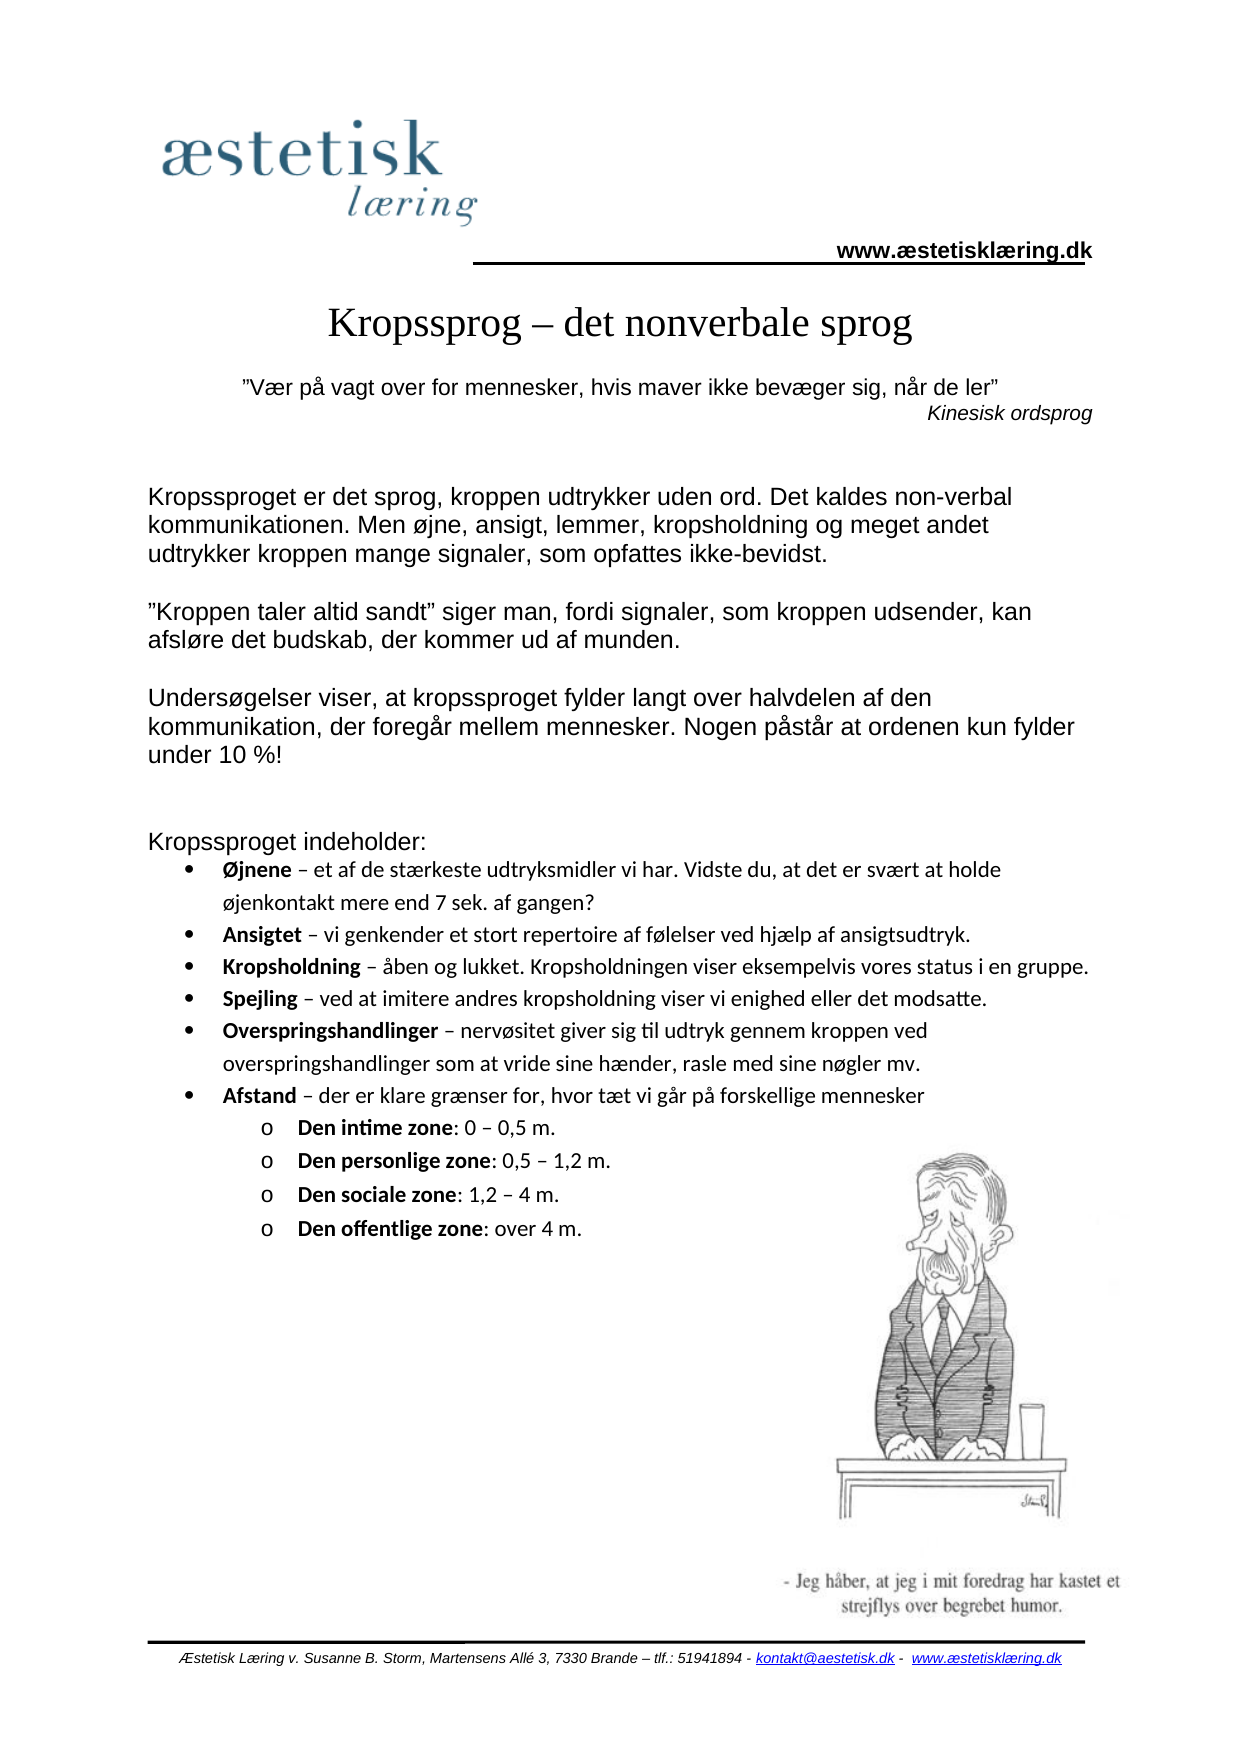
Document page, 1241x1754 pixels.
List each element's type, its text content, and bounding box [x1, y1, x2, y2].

text Kropssproget indeholder: [148, 827, 1092, 856]
picture [147, 103, 486, 237]
text Undersøgelser viser, at kropssproget fylder langt over halvdelen af den kommunikation, der foregår mellem mennesker. Nogen påstår at ordenen kun fylder under 10 %! [148, 683, 1092, 769]
text Kropssproget er det sprog, kroppen udtrykker uden ord. Det kaldes non-verbal kommunikationen. Men øjne, ansigt, lemmer, kropsholdning og meget andet udtrykker kroppen mange signaler, som opfattes ikke-bevidst. [148, 482, 1092, 568]
list Den intime zone: 0 – 0,5 m. [260, 1113, 1092, 1142]
text Kropssprog – det nonverbale sprog [148, 297, 1092, 345]
picture [766, 1114, 1137, 1623]
list Overspringshandlinger – nervøsitet giver sig til udtryk gennem kroppen ved overspringshandlinger som at vride sine hænder, rasle med sine nøgler mv. [185, 1016, 1092, 1077]
text Kinesisk ordsprog [148, 400, 1092, 424]
list Spejling – ved at imitere andres kropsholdning viser vi enighed eller det modsatte. [185, 984, 1092, 1012]
list Den sociale zone: 1,2 – 4 m. [260, 1180, 766, 1209]
list Kropsholdning – åben og lukket. Kropsholdningen viser eksempelvis vores status i en gruppe. [185, 952, 1092, 980]
list Øjnene – et af de stærkeste udtryksmidler vi har. Vidste du, at det er svært at holde øjenkontakt mere end 7 sek. af gangen? [185, 856, 1092, 916]
list Ansigtet – vi genkender et stort repertoire af følelser ved hjælp af ansigtsudtryk. [185, 920, 1092, 948]
list Afstand – der er klare grænser for, hvor tæt vi går på forskellige mennesker [185, 1081, 1092, 1109]
list Den personlige zone: 0,5 – 1,2 m. [260, 1147, 766, 1176]
text ”Vær på vagt over for mennesker, hvis maver ikke bevæger sig, når de ler” [148, 374, 1092, 400]
list Den offentlige zone: over 4 m. [260, 1214, 766, 1243]
text ”Kroppen taler altid sandt” siger man, fordi signaler, som kroppen udsender, kan afsløre det budskab, der kommer ud af munden. [148, 597, 1092, 654]
